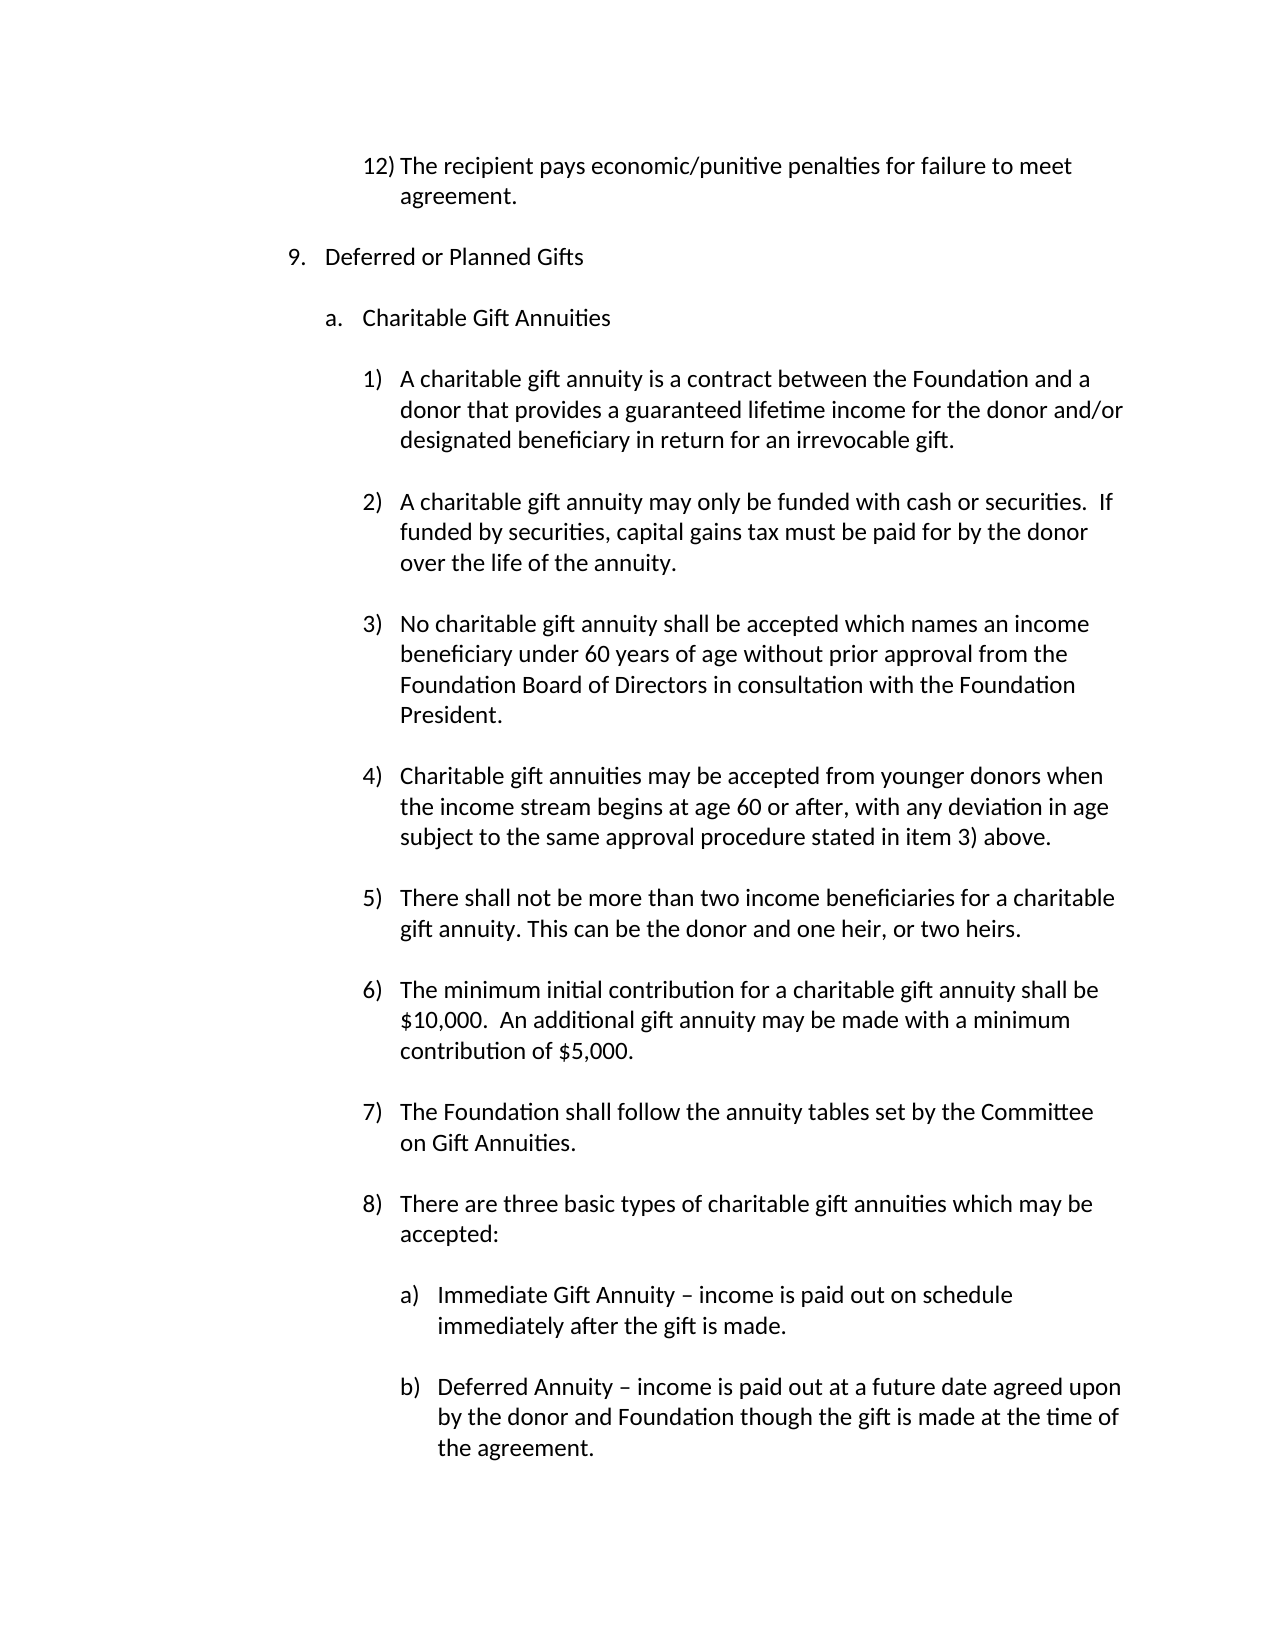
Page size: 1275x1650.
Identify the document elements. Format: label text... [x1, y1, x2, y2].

list The recipient pays economic/punitive penalties for failure to meet agreement. [362, 150, 1125, 211]
list No charitable gift annuity shall be accepted which names an income beneficiary under 60 years of age without prior approval from the Foundation Board of Directors in consultation with the Foundation President. [362, 608, 1125, 730]
list The Foundation shall follow the annuity tables set by the Committee on Gift Annuities. [362, 1096, 1125, 1157]
list Immediate Gift Annuity – income is paid out on schedule immediately after the gift is made. [400, 1279, 1125, 1340]
list A charitable gift annuity may only be funded with cash or securities. If funded by securities, capital gains tax must be paid for by the donor over the life of the annuity. [362, 486, 1125, 577]
list Charitable gift annuities may be accepted from younger donors when the income stream begins at age 60 or after, with any deviation in age subject to the same approval procedure stated in item 3) above. [362, 760, 1125, 852]
list There shall not be more than two income beneficiaries for a charitable gift annuity. This can be the donor and one heir, or two heirs. [362, 882, 1125, 943]
list Charitable Gift Annuities [325, 303, 1125, 333]
list The minimum initial contribution for a charitable gift annuity shall be $10,000. An additional gift annuity may be made with a minimum contribution of $5,000. [362, 974, 1125, 1066]
list There are three basic types of charitable gift annuities which may be accepted: [362, 1188, 1125, 1249]
list Deferred Annuity – income is paid out at a future date agreed upon by the donor and Foundation though the gift is made at the time of the agreement. [400, 1371, 1125, 1462]
list Deferred or Planned Gifts [287, 242, 1125, 272]
list A charitable gift annuity is a contract between the Foundation and a donor that provides a guaranteed lifetime income for the donor and/or designated beneficiary in return for an irrevocable gift. [362, 364, 1125, 455]
